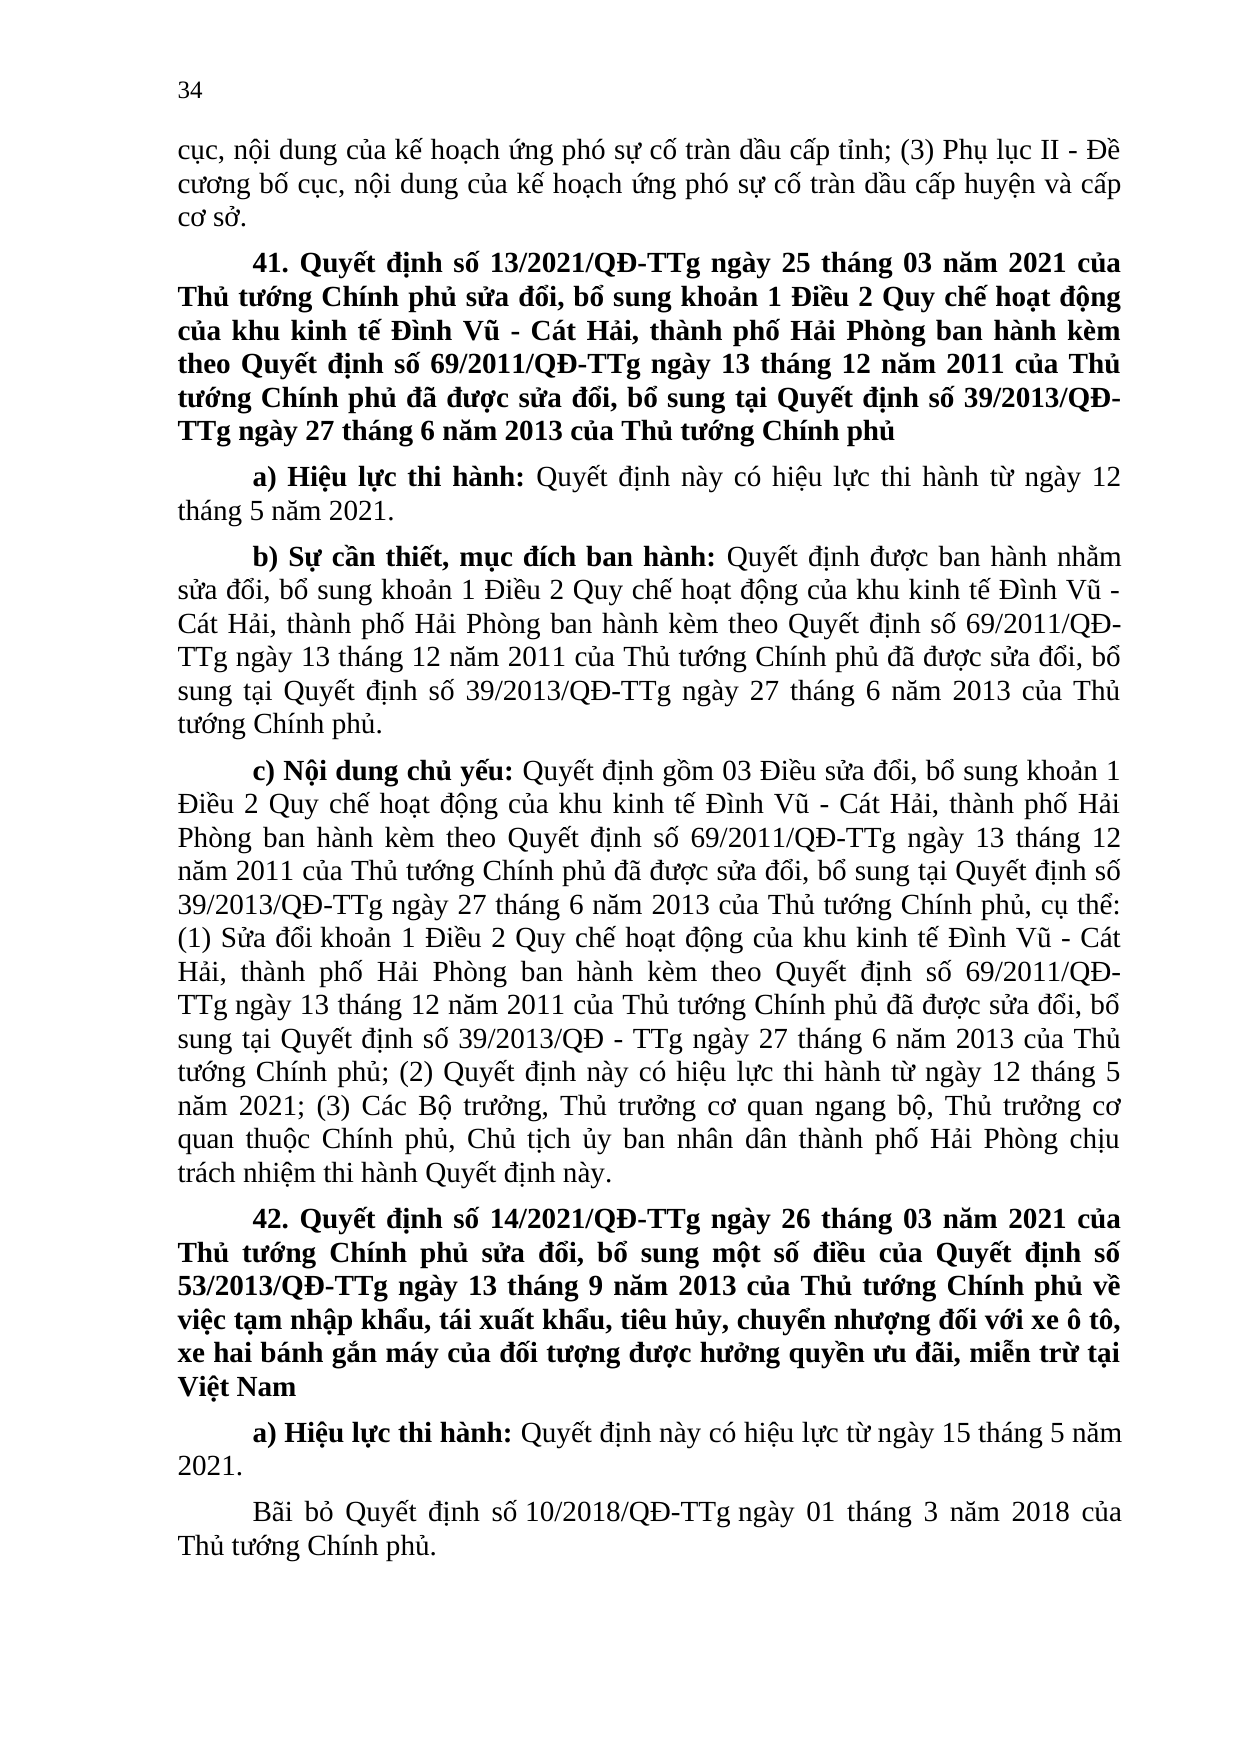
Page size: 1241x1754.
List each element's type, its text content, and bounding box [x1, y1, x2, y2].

text a) Hiệu lực thi hành: Quyết định này có hiệu lực thi hành từ ngày 12 tháng 5 năm 2021. [177, 459, 1122, 526]
text b) Sự cần thiết, mục đích ban hành: Quyết định được ban hành nhằm sửa đổi, bổ sung khoản 1 Điều 2 Quy chế hoạt động của khu kinh tế Đình Vũ - Cát Hải, thành phố Hải Phòng ban hành kèm theo Quyết định số 69/2011/QĐ-TTg ngày 13 tháng 12 năm 2011 của Thủ tướng Chính phủ đã được sửa đổi, bổ sung tại Quyết định số 39/2013/QĐ-TTg ngày 27 tháng 6 năm 2013 của Thủ tướng Chính phủ. [177, 539, 1122, 740]
text 42. Quyết định số 14/2021/QĐ-TTg ngày 26 tháng 03 năm 2021 của Thủ tướng Chính phủ sửa đổi, bổ sung một số điều của Quyết định số 53/2013/QĐ-TTg ngày 13 tháng 9 năm 2013 của Thủ tướng Chính phủ về việc tạm nhập khẩu, tái xuất khẩu, tiêu hủy, chuyển nhượng đối với xe ô tô, xe hai bánh gắn máy của đối tượng được hưởng quyền ưu đãi, miễn trừ tại Việt Nam [177, 1201, 1122, 1402]
text c) Nội dung chủ yếu: Quyết định gồm 03 Điều sửa đổi, bổ sung khoản 1 Điều 2 Quy chế hoạt động của khu kinh tế Đình Vũ - Cát Hải, thành phố Hải Phòng ban hành kèm theo Quyết định số 69/2011/QĐ-TTg ngày 13 tháng 12 năm 2011 của Thủ tướng Chính phủ đã được sửa đổi, bổ sung tại Quyết định số 39/2013/QĐ-TTg ngày 27 tháng 6 năm 2013 của Thủ tướng Chính phủ, cụ thể: (1) Sửa đổi khoản 1 Điều 2 Quy chế hoạt động của khu kinh tế Đình Vũ - Cát Hải, thành phố Hải Phòng ban hành kèm theo Quyết định số 69/2011/QĐ-TTg ngày 13 tháng 12 năm 2011 của Thủ tướng Chính phủ đã được sửa đổi, bổ sung tại Quyết định số 39/2013/QĐ - TTg ngày 27 tháng 6 năm 2013 của Thủ tướng Chính phủ; (2) Quyết định này có hiệu lực thi hành từ ngày 12 tháng 5 năm 2021; (3) Các Bộ trưởng, Thủ trưởng cơ quan ngang bộ, Thủ trưởng cơ quan thuộc Chính phủ, Chủ tịch ủy ban nhân dân thành phố Hải Phòng chịu trách nhiệm thi hành Quyết định này. [177, 753, 1122, 1189]
text Bãi bỏ Quyết định số 10/2018/QĐ-TTg ngày 01 tháng 3 năm 2018 của Thủ tướng Chính phủ. [177, 1494, 1122, 1562]
text a) Hiệu lực thi hành: Quyết định này có hiệu lực từ ngày 15 tháng 5 năm 2021. [177, 1415, 1122, 1482]
text 41. Quyết định số 13/2021/QĐ-TTg ngày 25 tháng 03 năm 2021 của Thủ tướng Chính phủ sửa đổi, bổ sung khoản 1 Điều 2 Quy chế hoạt động của khu kinh tế Đình Vũ - Cát Hải, thành phố Hải Phòng ban hành kèm theo Quyết định số 69/2011/QĐ-TTg ngày 13 tháng 12 năm 2011 của Thủ tướng Chính phủ đã được sửa đổi, bổ sung tại Quyết định số 39/2013/QĐ-TTg ngày 27 tháng 6 năm 2013 của Thủ tướng Chính phủ [177, 246, 1122, 447]
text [177, 132, 1122, 233]
